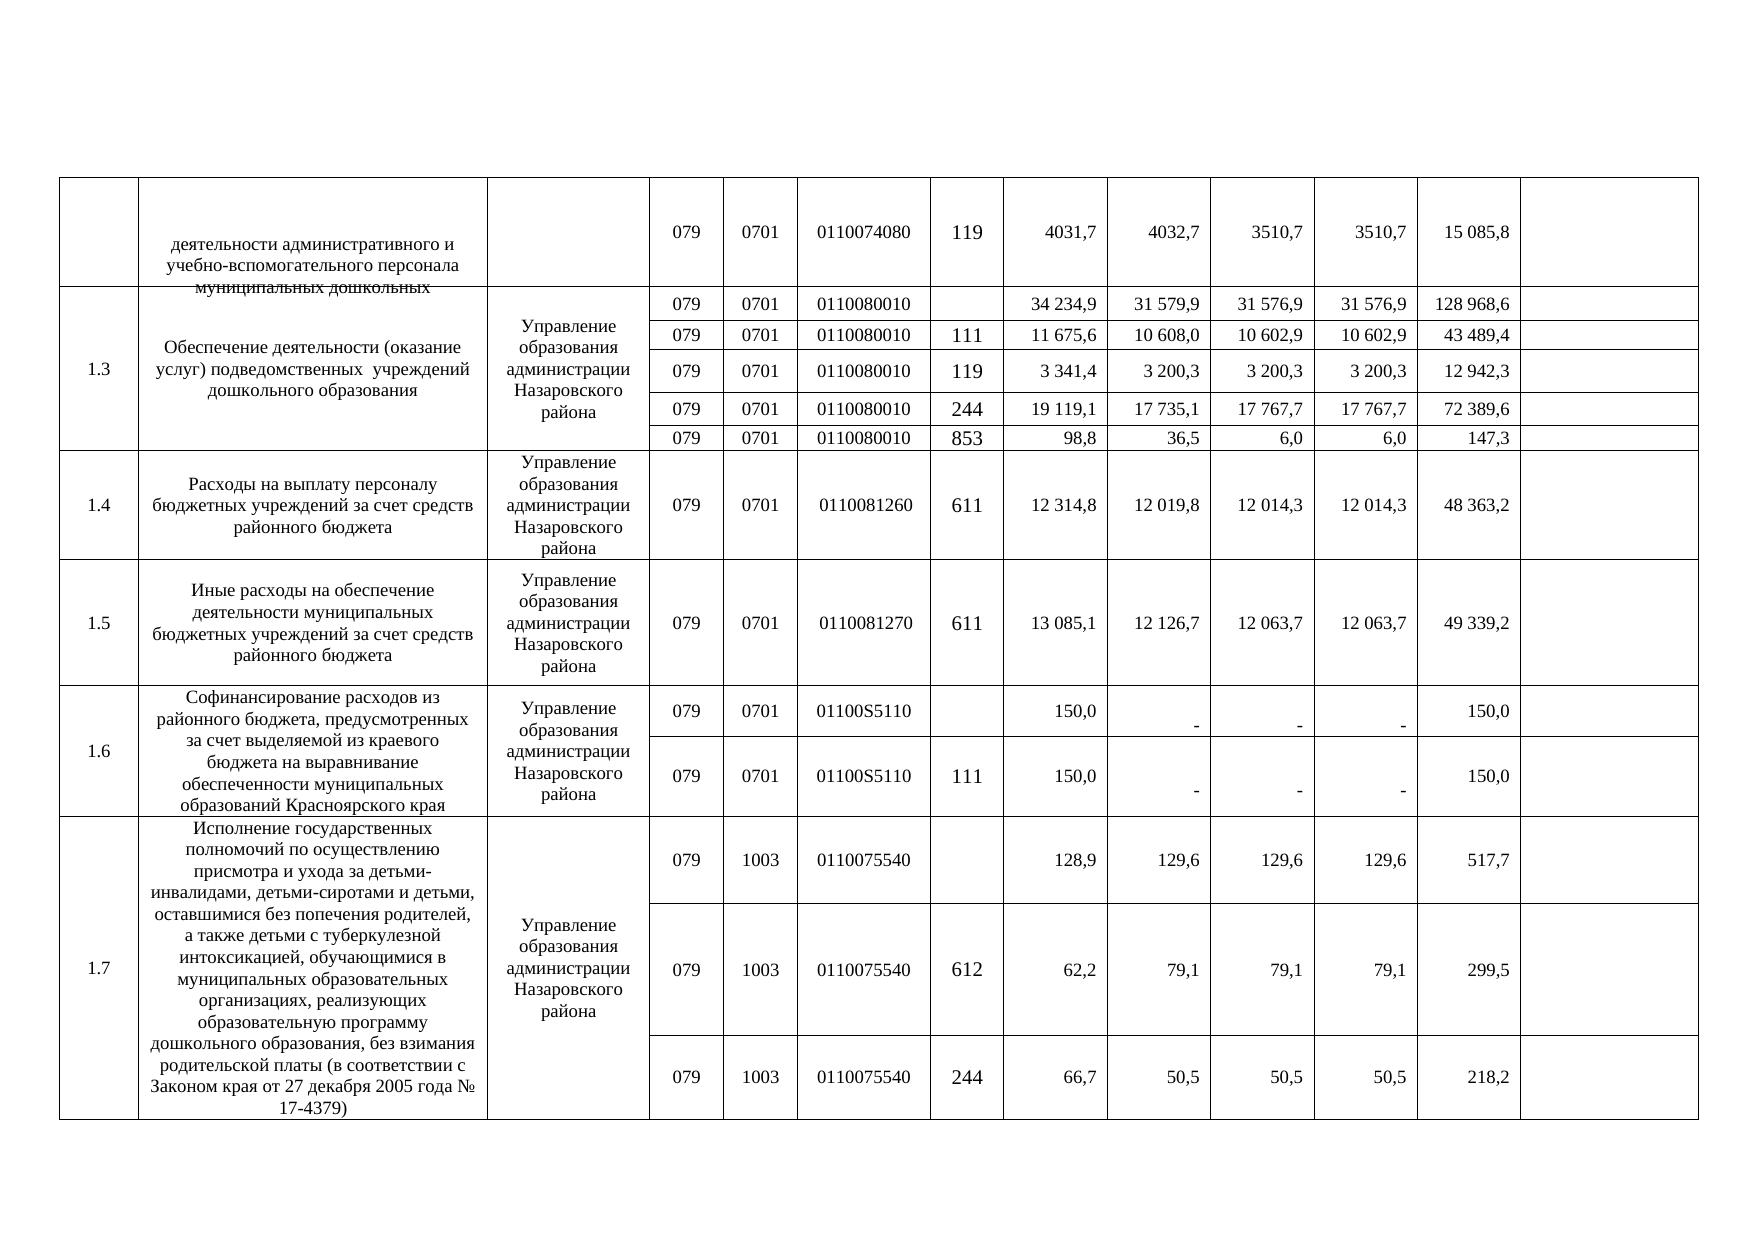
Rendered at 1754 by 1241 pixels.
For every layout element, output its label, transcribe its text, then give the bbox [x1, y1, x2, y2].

table_cell 079 [650, 287, 723, 320]
table_cell 0110075540 [798, 1036, 930, 1118]
table_cell 17 767,7 [1211, 393, 1314, 425]
table_cell 079 [650, 451, 723, 559]
table_cell 079 [650, 178, 723, 286]
table_cell 299,5 [1418, 904, 1520, 1034]
table_cell 98,8 [1004, 426, 1107, 450]
table_cell [1521, 686, 1698, 736]
table_cell 0110080010 [798, 393, 930, 425]
table_cell 0701 [724, 178, 797, 286]
table_cell [1521, 560, 1698, 685]
table_cell 10 602,9 [1211, 321, 1314, 349]
table_cell 853 [931, 426, 1003, 450]
table_cell 150,0 [1004, 737, 1107, 816]
table_cell 0110080010 [798, 350, 930, 392]
table_cell 079 [650, 321, 723, 349]
table_cell 13 085,1 [1004, 560, 1107, 685]
table_cell 17 735,1 [1108, 393, 1210, 425]
table_cell 611 [931, 560, 1003, 685]
table_cell 12 019,8 [1108, 451, 1210, 559]
table_cell 79,1 [1108, 904, 1210, 1034]
table_cell 079 [650, 904, 723, 1034]
table_cell 3 341,4 [1004, 350, 1107, 392]
table_cell 36,5 [1108, 426, 1210, 450]
table_cell Исполнение государственных полномочий по осуществлению присмотра и ухода за детьми-инвалидами, детьми-сиротами и детьми, оставшимися без попечения родителей, а также детьми с туберкулезной интоксикацией, обучающимися в муниципальных образовательных организациях, реализующих образовательную программу дошкольного образования, без взимания родительской платы (в соответствии с Законом края от 27 декабря 2005 года № 17-4379) [139, 817, 487, 1118]
table_cell 34 234,9 [1004, 287, 1107, 320]
table_cell 31 579,9 [1108, 287, 1210, 320]
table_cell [488, 817, 649, 1118]
table_cell [1521, 287, 1698, 320]
table_cell 150,0 [1004, 686, 1107, 736]
table_cell - [1315, 737, 1417, 816]
table_cell 0701 [724, 321, 797, 349]
table_cell [1521, 737, 1698, 816]
table_cell 119 [931, 350, 1003, 392]
table_cell 0110074080 [798, 178, 930, 286]
table_cell 6,0 [1211, 426, 1314, 450]
table_cell 079 [650, 560, 723, 685]
table_cell 10 608,0 [1108, 321, 1210, 349]
table_cell Управление образования администрации Назаровского района [488, 560, 649, 685]
table_cell 3 200,3 [1108, 350, 1210, 392]
table_cell 0701 [724, 393, 797, 425]
table_cell 147,3 [1418, 426, 1520, 450]
table_cell 129,6 [1315, 817, 1417, 903]
table_cell 1003 [724, 817, 797, 903]
table_cell 111 [931, 321, 1003, 349]
table_cell 0110080010 [798, 287, 930, 320]
table_cell 4031,7 [1004, 178, 1107, 286]
table_cell 0701 [724, 350, 797, 392]
table_cell 1.7 [60, 817, 138, 1118]
table_cell [1521, 1036, 1698, 1118]
table_cell 6,0 [1315, 426, 1417, 450]
table_cell Софинансирование расходов из районного бюджета, предусмотренных за счет выделяемой из краевого бюджета на выравнивание обеспеченности муниципальных образований Красноярского края [139, 686, 487, 816]
table_cell 31 576,9 [1211, 287, 1314, 320]
table_cell 0110081260 [798, 451, 930, 559]
table_cell 79,1 [1211, 904, 1314, 1034]
table_cell 611 [931, 451, 1003, 559]
table_cell 244 [931, 393, 1003, 425]
table_cell 1003 [724, 904, 797, 1034]
table_cell 31 576,9 [1315, 287, 1417, 320]
table_cell 10 602,9 [1315, 321, 1417, 349]
table_cell 218,2 [1418, 1036, 1520, 1118]
table_cell 244 [931, 1036, 1003, 1118]
table_cell 50,5 [1108, 1036, 1210, 1118]
table_cell 19 119,1 [1004, 393, 1107, 425]
table_cell - [1108, 737, 1210, 816]
table_cell 079 [650, 686, 723, 736]
table_cell 01100S5110 [798, 737, 930, 816]
table_cell 12 942,3 [1418, 350, 1520, 392]
table_cell 0701 [724, 686, 797, 736]
table_cell 079 [650, 393, 723, 425]
table_cell 0110075540 [798, 817, 930, 903]
table_cell [1521, 904, 1698, 1034]
table_cell 150,0 [1418, 686, 1520, 736]
table_cell 517,7 [1418, 817, 1520, 903]
table_cell [1521, 426, 1698, 450]
table_cell 49 339,2 [1418, 560, 1520, 685]
table_cell Иные расходы на обеспечение деятельности муниципальных бюджетных учреждений за счет средств районного бюджета [139, 560, 487, 685]
table_cell [931, 287, 1003, 320]
table_cell - [1108, 686, 1210, 736]
table_cell 12 314,8 [1004, 451, 1107, 559]
table_cell 72 389,6 [1418, 393, 1520, 425]
table_cell 150,0 [1418, 737, 1520, 816]
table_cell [488, 287, 649, 450]
table_cell Управление образования администрации Назаровского района [488, 686, 649, 816]
table_cell 62,2 [1004, 904, 1107, 1034]
table_cell 3 200,3 [1315, 350, 1417, 392]
table_cell 0701 [724, 560, 797, 685]
table_cell 079 [650, 350, 723, 392]
table_cell [1521, 451, 1698, 559]
table_cell 3510,7 [1211, 178, 1314, 286]
table_cell - [1315, 686, 1417, 736]
table_cell Обеспечение деятельности (оказание услуг) подведомственных учреждений дошкольного образования [139, 287, 487, 450]
table_cell [1521, 321, 1698, 349]
table_cell 50,5 [1315, 1036, 1417, 1118]
table_cell 0701 [724, 737, 797, 816]
table_cell 12 063,7 [1315, 560, 1417, 685]
table_cell Управление образования администрации Назаровского района [488, 451, 649, 559]
table_cell 079 [650, 817, 723, 903]
table_cell 0701 [724, 426, 797, 450]
table_cell 128,9 [1004, 817, 1107, 903]
table_cell 1.3 [60, 287, 138, 450]
table_cell 43 489,4 [1418, 321, 1520, 349]
table_cell 4032,7 [1108, 178, 1210, 286]
table_cell 0701 [724, 451, 797, 559]
table_cell 50,5 [1211, 1036, 1314, 1118]
table_cell 0110080010 [798, 426, 930, 450]
table_cell 129,6 [1211, 817, 1314, 903]
table_cell 01100S5110 [798, 686, 930, 736]
table_cell 1003 [724, 1036, 797, 1118]
table_cell - [1211, 686, 1314, 736]
table_cell [1521, 178, 1698, 286]
table_cell 119 [931, 178, 1003, 286]
table_cell 1.6 [60, 686, 138, 816]
table_cell 1.4 [60, 451, 138, 559]
table_cell 111 [931, 737, 1003, 816]
table_cell [1521, 393, 1698, 425]
table_cell 66,7 [1004, 1036, 1107, 1118]
table_cell 612 [931, 904, 1003, 1034]
table_cell [931, 817, 1003, 903]
table_cell 0110080010 [798, 321, 930, 349]
table_cell 48 363,2 [1418, 451, 1520, 559]
table_cell 0110081270 [798, 560, 930, 685]
table_cell 1.5 [60, 560, 138, 685]
table_cell 15 085,8 [1418, 178, 1520, 286]
table_cell - [1211, 737, 1314, 816]
table_cell 12 126,7 [1108, 560, 1210, 685]
table_cell 3510,7 [1315, 178, 1417, 286]
table_cell [931, 686, 1003, 736]
table_cell [1521, 817, 1698, 903]
table_cell 129,6 [1108, 817, 1210, 903]
table_cell 12 014,3 [1211, 451, 1314, 559]
table_cell [1521, 350, 1698, 392]
table_cell 079 [650, 1036, 723, 1118]
table_cell 12 063,7 [1211, 560, 1314, 685]
table_cell 12 014,3 [1315, 451, 1417, 559]
table_cell 3 200,3 [1211, 350, 1314, 392]
table_cell 11 675,6 [1004, 321, 1107, 349]
table_cell 17 767,7 [1315, 393, 1417, 425]
table_cell 0110075540 [798, 904, 930, 1034]
table_cell 079 [650, 737, 723, 816]
table_cell 0701 [724, 287, 797, 320]
table_cell Расходы на выплату персоналу бюджетных учреждений за счет средств районного бюджета [139, 451, 487, 559]
table_cell 079 [650, 426, 723, 450]
table_cell 128 968,6 [1418, 287, 1520, 320]
table_cell 79,1 [1315, 904, 1417, 1034]
